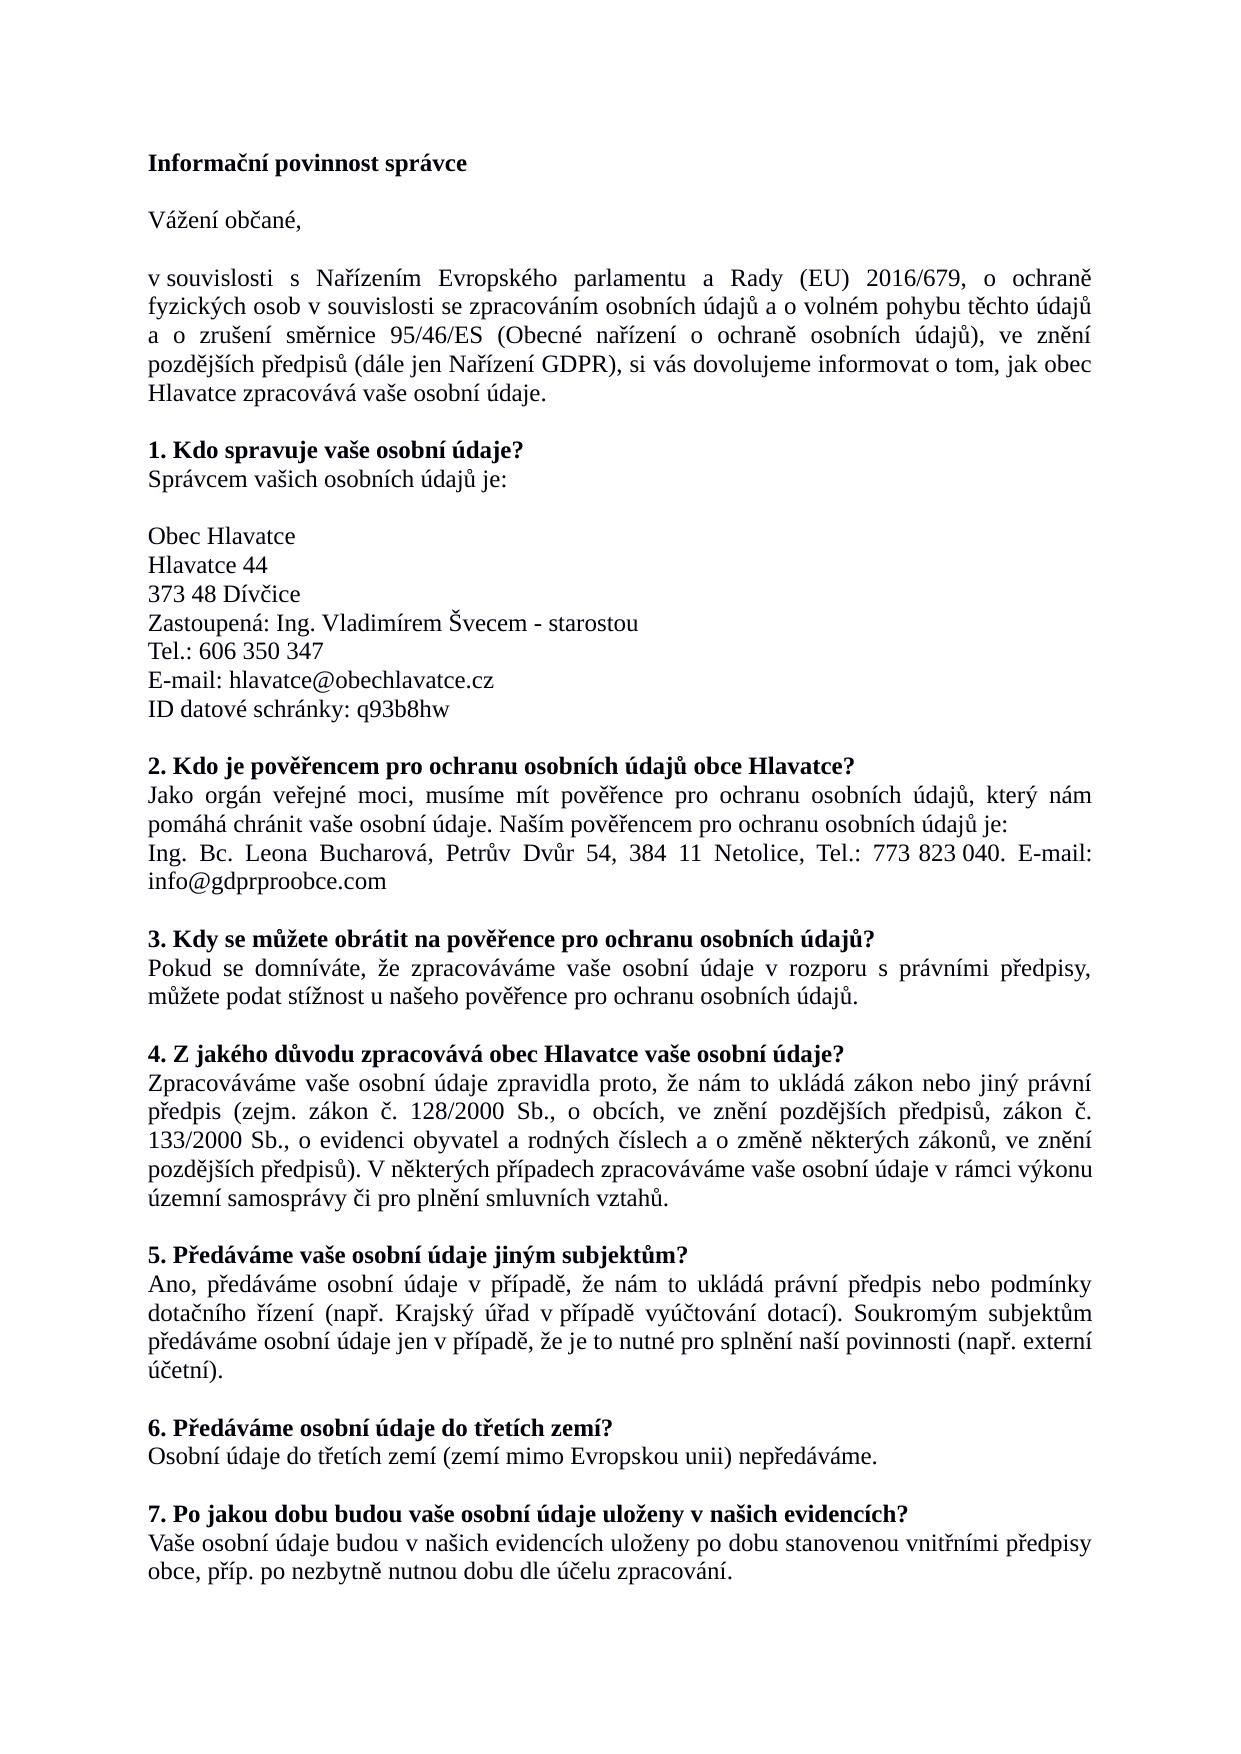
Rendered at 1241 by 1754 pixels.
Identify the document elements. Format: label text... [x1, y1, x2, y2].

text 5. Předáváme vaše osobní údaje jiným subjektům? [148, 1240, 1093, 1269]
text 6. Předáváme osobní údaje do třetích zemí? [148, 1413, 1093, 1441]
text v souvislosti s Nařízením Evropského parlamentu a Rady (EU) 2016/679, o ochraně fyzických osob v souvislosti se zpracováním osobních údajů a o volném pohybu těchto údajů a o zrušení směrnice 95/46/ES (Obecné nařízení o ochraně osobních údajů), ve znění pozdějších předpisů (dále jen Nařízení GDPR), si vás dovolujeme informovat o tom, jak obec Hlavatce zpracovává vaše osobní údaje. [148, 263, 1093, 406]
text ID datové schránky: q93b8hw [148, 694, 1093, 723]
text E-mail: hlavatce@obechlavatce.cz [148, 665, 1093, 694]
text Obec Hlavatce [148, 521, 1093, 550]
text Pokud se domníváte, že zpracováváme vaše osobní údaje v rozporu s právními předpisy, můžete podat stížnost u našeho pověřence pro ochranu osobních údajů. [148, 953, 1093, 1010]
text 4. Z jakého důvodu zpracovává obec Hlavatce vaše osobní údaje? [148, 1039, 1093, 1068]
text Zpracováváme vaše osobní údaje zpravidla proto, že nám to ukládá zákon nebo jiný právní předpis (zejm. zákon č. 128/2000 Sb., o obcích, ve znění pozdějších předpisů, zákon č. 133/2000 Sb., o evidenci obyvatel a rodných číslech a o změně některých zákonů, ve znění pozdějších předpisů). V některých případech zpracováváme vaše osobní údaje v rámci výkonu územní samosprávy či pro plnění smluvních vztahů. [148, 1068, 1093, 1211]
text Správcem vašich osobních údajů je: [148, 464, 1093, 493]
text 1. Kdo spravuje vaše osobní údaje? [148, 435, 1093, 464]
text 373 48 Dívčice [148, 579, 1093, 608]
text Vážení občané, [148, 205, 1093, 234]
text Tel.: 606 350 347 [148, 636, 1093, 665]
text Zastoupená: Ing. Vladimírem Švecem - starostou [148, 608, 1093, 636]
text Hlavatce 44 [148, 550, 1093, 579]
text 3. Kdy se můžete obrátit na pověřence pro ochranu osobních údajů? [148, 924, 1093, 953]
text 7. Po jakou dobu budou vaše osobní údaje uloženy v našich evidencích? [148, 1499, 1093, 1528]
text Jako orgán veřejné moci, musíme mít pověřence pro ochranu osobních údajů, který nám pomáhá chránit vaše osobní údaje. Naším pověřencem pro ochranu osobních údajů je: [148, 780, 1093, 838]
text Ing. Bc. Leona Bucharová, Petrův Dvůr 54, 384 11 Netolice, Tel.: 773 823 040. E-mail: info@gdprproobce.com [148, 838, 1093, 895]
text Osobní údaje do třetích zemí (zemí mimo Evropskou unii) nepředáváme. [148, 1441, 1093, 1470]
text 2. Kdo je pověřencem pro ochranu osobních údajů obce Hlavatce? [148, 751, 1093, 780]
text Vaše osobní údaje budou v našich evidencích uloženy po dobu stanovenou vnitřními předpisy obce, příp. po nezbytně nutnou dobu dle účelu zpracování. [148, 1528, 1093, 1585]
text Informační povinnost správce [148, 148, 1093, 176]
text Ano, předáváme osobní údaje v případě, že nám to ukládá právní předpis nebo podmínky dotačního řízení (např. Krajský úřad v případě vyúčtování dotací). Soukromým subjektům předáváme osobní údaje jen v případě, že je to nutné pro splnění naší povinnosti (např. externí účetní). [148, 1269, 1093, 1384]
